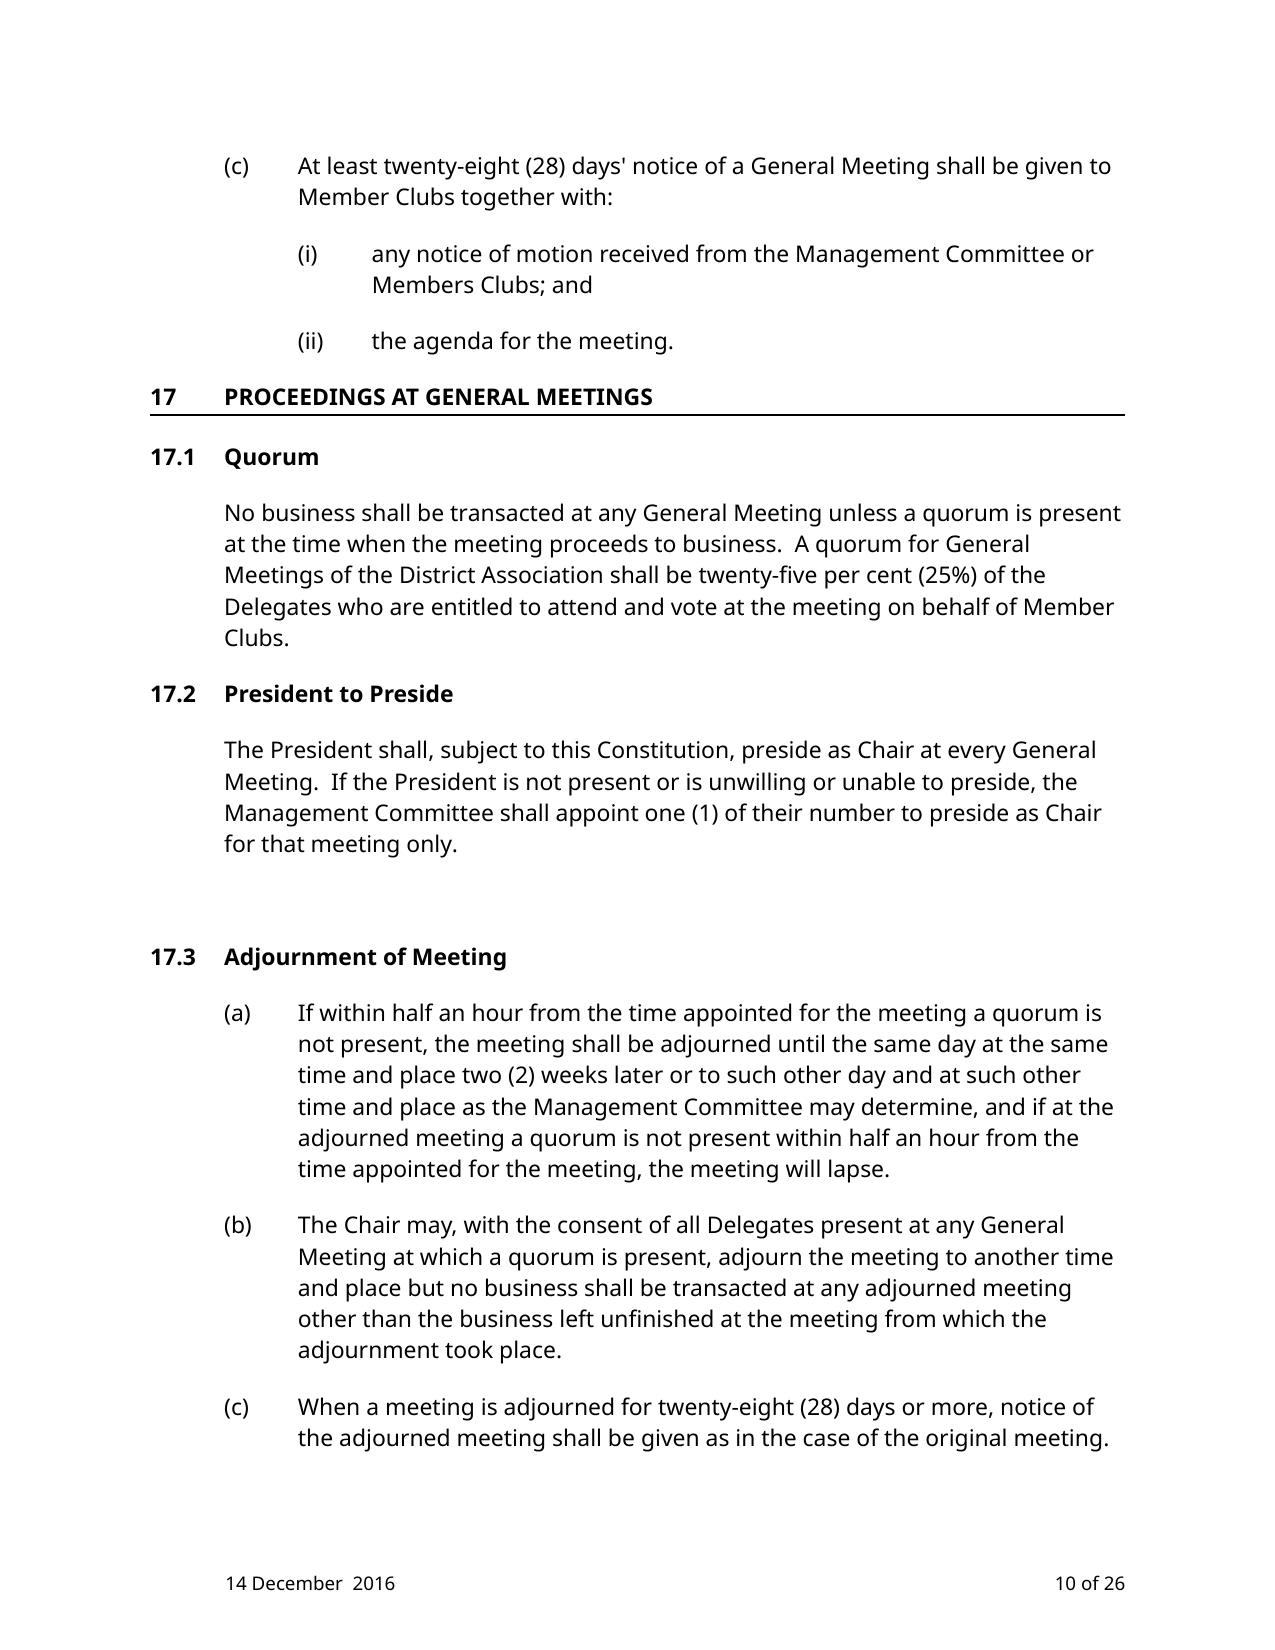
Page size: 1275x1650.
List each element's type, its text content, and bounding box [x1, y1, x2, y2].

text No business shall be transacted at any General Meeting unless a quorum is present at the time when the meeting proceeds to business. A quorum for General Meetings of the District Association shall be twenty-five per cent (25%) of the Delegates who are entitled to attend and vote at the meeting on behalf of Member Clubs. [224, 497, 1125, 653]
subtitle At least twenty-eight (28) days' notice of a General Meeting shall be given to Member Clubs together with: [224, 150, 1125, 212]
subtitle If within half an hour from the time appointed for the meeting a quorum is not present, the meeting shall be adjourned until the same day at the same time and place two (2) weeks later or to such other day and at such other time and place as the Management Committee may determine, and if at the adjourned meeting a quorum is not present within half an hour from the time appointed for the meeting, the meeting will lapse. [224, 997, 1125, 1184]
subtitle PROCEEDINGS AT GENERAL MEETINGS [150, 381, 1125, 414]
subtitle Adjournment of Meeting [150, 941, 1125, 972]
subtitle The Chair may, with the consent of all Delegates present at any General Meeting at which a quorum is present, adjourn the meeting to another time and place but no business shall be transacted at any adjourned meeting other than the business left unfinished at the meeting from which the adjournment took place. [224, 1209, 1125, 1366]
subtitle Quorum [150, 441, 1125, 472]
subtitle the agenda for the meeting. [298, 325, 1125, 356]
subtitle When a meeting is adjourned for twenty-eight (28) days or more, notice of the adjourned meeting shall be given as in the case of the original meeting. [224, 1391, 1125, 1453]
subtitle any notice of motion received from the Management Committee or Members Clubs; and [298, 237, 1125, 300]
text The President shall, subject to this Constitution, preside as Chair at every General Meeting. If the President is not present or is unwilling or unable to preside, the Management Committee shall appoint one (1) of their number to preside as Chair for that meeting only. [224, 734, 1125, 859]
subtitle President to Preside [150, 678, 1125, 709]
